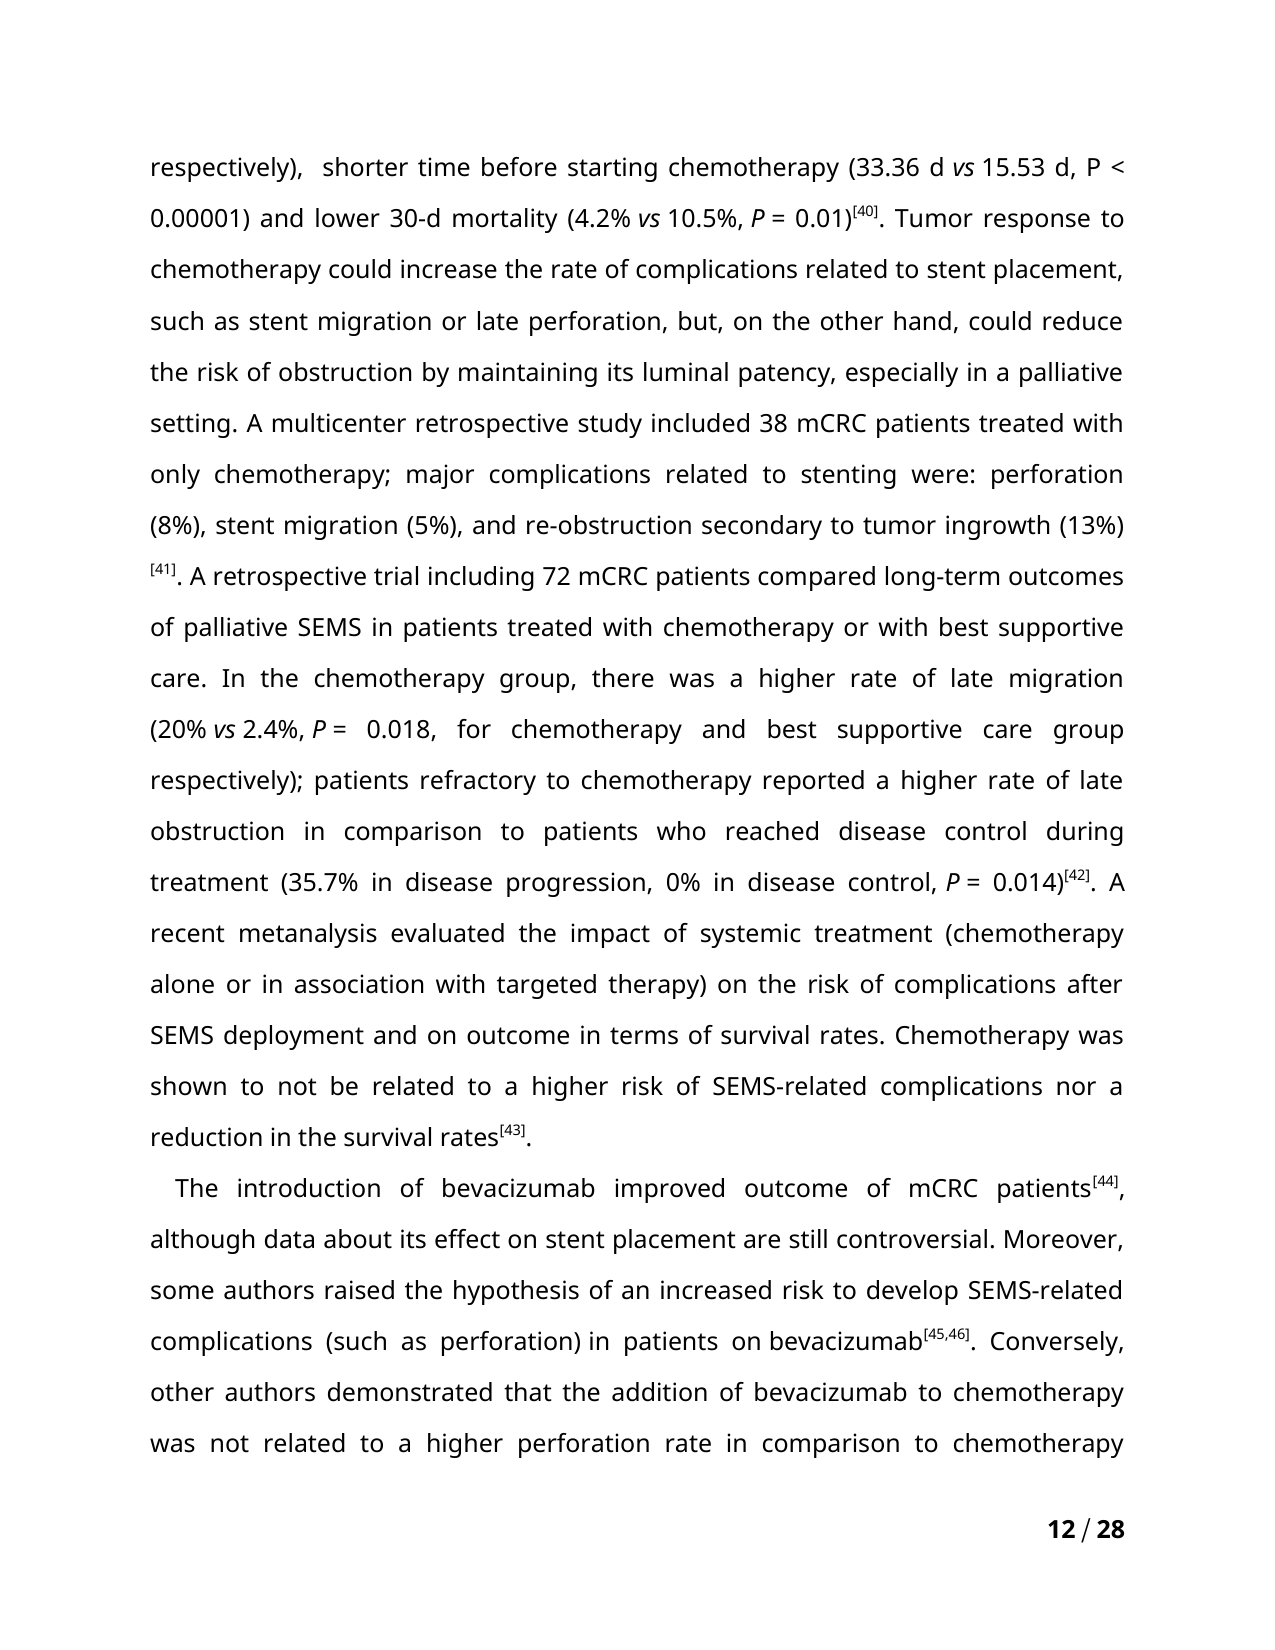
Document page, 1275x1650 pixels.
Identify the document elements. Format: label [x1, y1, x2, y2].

text [150, 1171, 1125, 1460]
text [150, 150, 1125, 1154]
